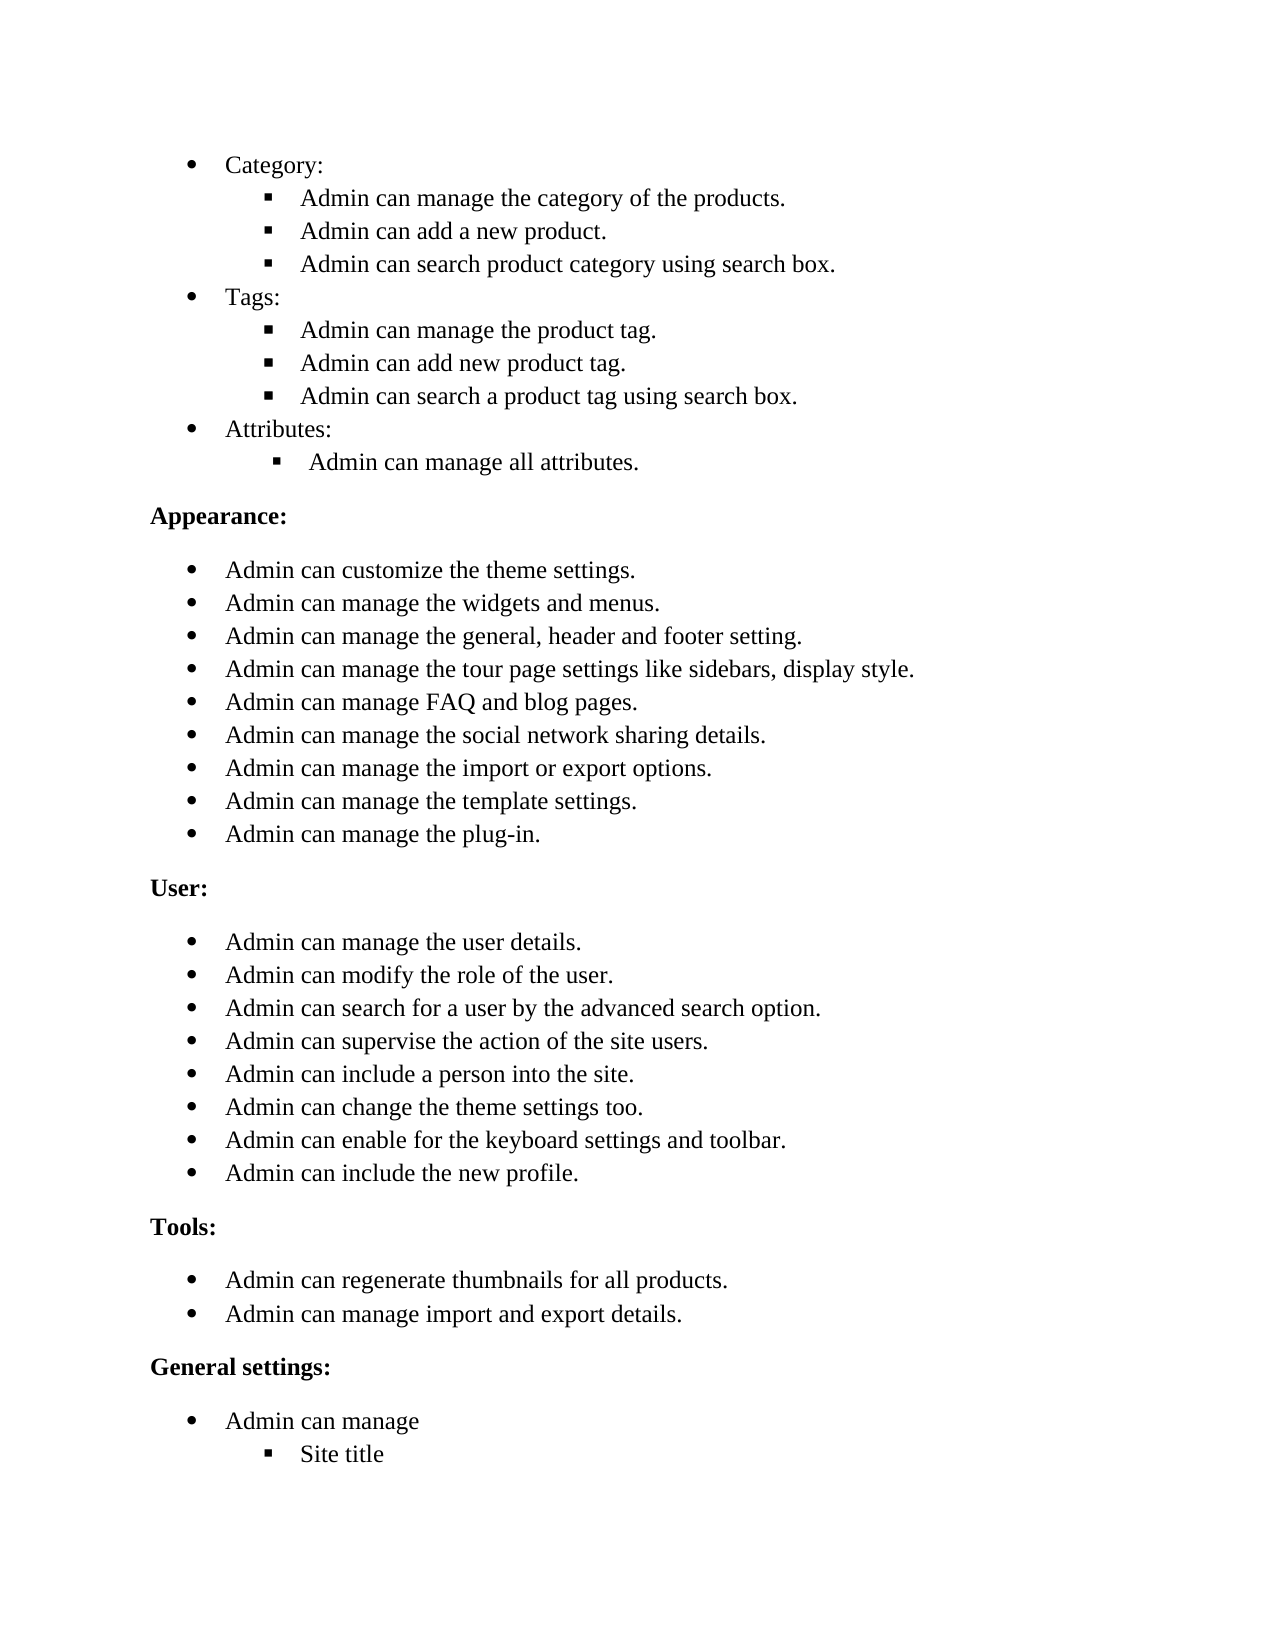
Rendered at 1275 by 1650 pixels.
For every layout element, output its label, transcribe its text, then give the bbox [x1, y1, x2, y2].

list Admin can manage the social network sharing details. [187, 720, 1125, 749]
list Admin can search product category using search box. [262, 249, 1125, 278]
list Admin can manage the plug-in. [187, 819, 1125, 848]
list Attributes: [187, 414, 1125, 443]
list Admin can search a product tag using search box. [262, 381, 1125, 410]
list Admin can include a person into the site. [187, 1059, 1125, 1088]
list Admin can include the new profile. [187, 1158, 1125, 1187]
list Admin can manage the general, header and footer setting. [187, 621, 1125, 650]
list Admin can manage the product tag. [262, 315, 1125, 344]
list Admin can add a new product. [262, 216, 1125, 245]
text Tools: [150, 1212, 1125, 1241]
list Tags: [187, 282, 1125, 311]
list Admin can regenerate thumbnails for all products. [187, 1266, 1125, 1294]
list Site title [262, 1439, 1125, 1468]
list Admin can manage FAQ and blog pages. [187, 687, 1125, 716]
text Appearance: [150, 501, 1125, 530]
list Admin can manage [187, 1406, 1125, 1435]
list Admin can change the theme settings too. [187, 1092, 1125, 1121]
list Admin can manage the import or export options. [187, 753, 1125, 782]
list Admin can search for a user by the advanced search option. [187, 993, 1125, 1022]
list Admin can customize the theme settings. [187, 555, 1125, 584]
list Admin can enable for the keyboard settings and toolbar. [187, 1125, 1125, 1154]
text User: [150, 873, 1125, 902]
list Admin can supervise the action of the site users. [187, 1026, 1125, 1054]
list Admin can manage the category of the products. [262, 183, 1125, 212]
list Admin can modify the role of the user. [187, 960, 1125, 988]
list Admin can manage the widgets and menus. [187, 588, 1125, 617]
list Admin can manage all attributes. [271, 447, 1125, 476]
text General settings: [150, 1352, 1125, 1381]
list Admin can manage the tour page settings like sidebars, display style. [187, 654, 1125, 683]
list Admin can manage the user details. [187, 927, 1125, 956]
list Admin can manage the template settings. [187, 786, 1125, 815]
list Admin can manage import and export details. [187, 1299, 1125, 1327]
list Category: [187, 150, 1125, 179]
list Admin can add new product tag. [262, 348, 1125, 377]
